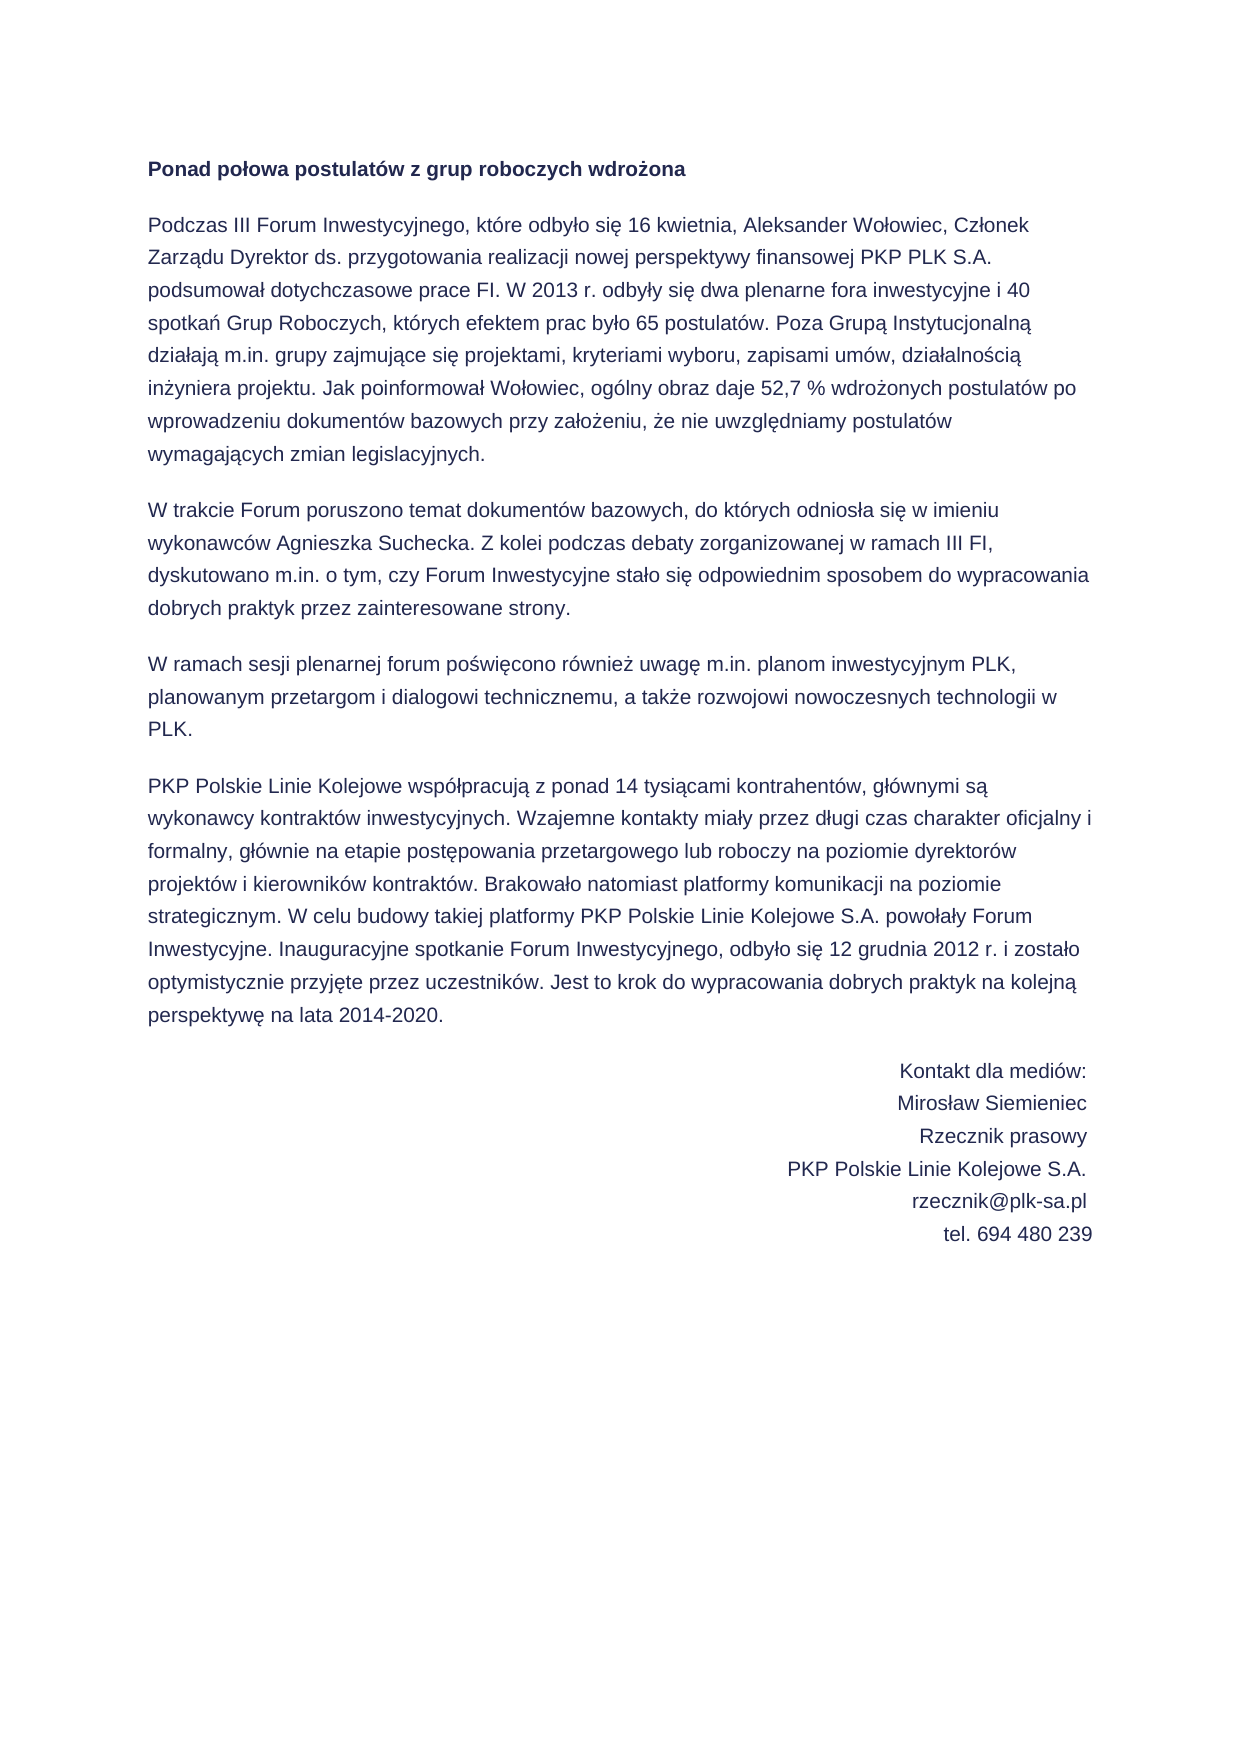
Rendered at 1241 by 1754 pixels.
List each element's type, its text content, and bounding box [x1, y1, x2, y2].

text Podczas III Forum Inwestycyjnego, które odbyło się 16 kwietnia, Aleksander Wołowiec, Członek Zarządu Dyrektor ds. przygotowania realizacji nowej perspektywy finansowej PKP PLK S.A. podsumował dotychczasowe prace FI. W 2013 r. odbyły się dwa plenarne fora inwestycyjne i 40 spotkań Grup Roboczych, których efektem prac było 65 postulatów. Poza Grupą Instytucjonalną działają m.in. grupy zajmujące się projektami, kryteriami wyboru, zapisami umów, działalnością inżyniera projektu. Jak poinformował Wołowiec, ogólny obraz daje 52,7 % wdrożonych postulatów po wprowadzeniu dokumentów bazowych przy założeniu, że nie uwzględniamy postulatów wymagających zmian legislacyjnych. [148, 204, 1093, 465]
text PKP Polskie Linie Kolejowe współpracują z ponad 14 tysiącami kontrahentów, głównymi są wykonawcy kontraktów inwestycyjnych. Wzajemne kontakty miały przez długi czas charakter oficjalny i formalny, głównie na etapie postępowania przetargowego lub roboczy na poziomie dyrektorów projektów i kierowników kontraktów. Brakowało natomiast platformy komunikacji na poziomie strategicznym. W celu budowy takiej platformy PKP Polskie Linie Kolejowe S.A. powołały Forum Inwestycyjne. Inauguracyjne spotkanie Forum Inwestycyjnego, odbyło się 12 grudnia 2012 r. i zostało optymistycznie przyjęte przez uczestników. Jest to krok do wypracowania dobrych praktyk na kolejną perspektywę na lata 2014-2020. [148, 765, 1093, 1026]
text Kontakt dla mediów: Mirosław Siemieniec Rzecznik prasowy PKP Polskie Linie Kolejowe S.A. rzecznik@plk-sa.pl tel. 694 480 239 [148, 1050, 1093, 1246]
text Ponad połowa postulatów z grup roboczych wdrożona [148, 148, 1093, 180]
text W ramach sesji plenarnej forum poświęcono również uwagę m.in. planom inwestycyjnym PLK, planowanym przetargom i dialogowi technicznemu, a także rozwojowi nowoczesnych technologii w PLK. [148, 643, 1093, 741]
text W trakcie Forum poruszono temat dokumentów bazowych, do których odniosła się w imieniu wykonawców Agnieszka Suchecka. Z kolei podczas debaty zorganizowanej w ramach III FI, dyskutowano m.in. o tym, czy Forum Inwestycyjne stało się odpowiednim sposobem do wypracowania dobrych praktyk przez zainteresowane strony. [148, 489, 1093, 620]
